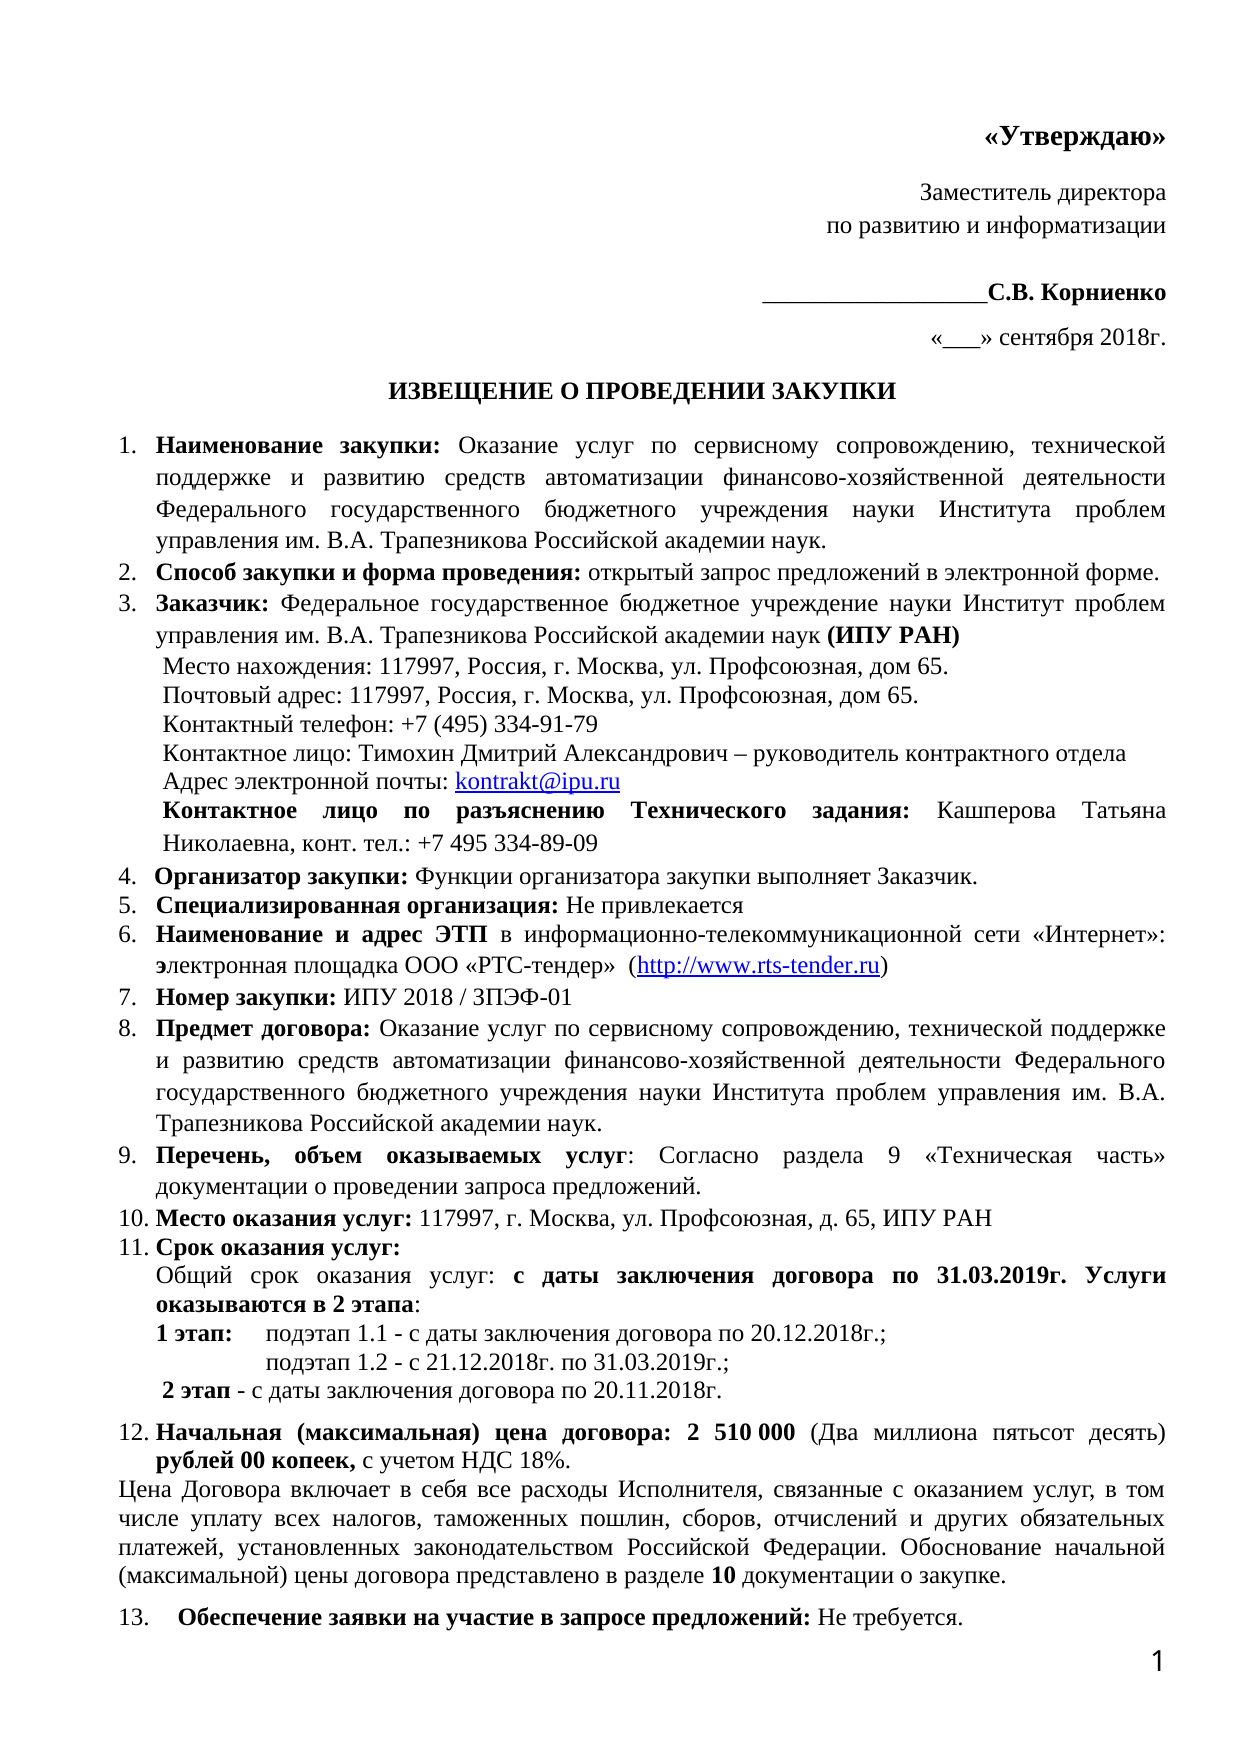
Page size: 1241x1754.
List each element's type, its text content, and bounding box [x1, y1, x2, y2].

text 1 этап: подэтап 1.1 - с даты заключения договора по 20.12.2018г.; [156, 1318, 1166, 1347]
text Цена Договора включает в себя все расходы Исполнителя, связанные с оказанием услуг, в том числе уплату всех налогов, таможенных пошлин, сборов, отчислений и других обязательных платежей, установленных законодательством Российской Федерации. Обоснование начальной (максимальной) цены договора представлено в разделе 10 документации о закупке. [118, 1474, 1166, 1589]
text «Утверждаю» [106, 118, 1166, 152]
list Начальная (максимальная) цена договора: 2 510 000 (Два миллиона пятьсот десять) рублей 00 копеек, с учетом НДС 18%. [118, 1417, 1166, 1474]
list Заказчик: Федеральное государственное бюджетное учреждение науки Институт проблем управления им. В.А. Трапезникова Российской академии наук (ИПУ РАН) [118, 588, 1166, 649]
text Заместитель директора [106, 177, 1166, 206]
text «___» сентября 2018г. [106, 322, 1166, 351]
text ИЗВЕЩЕНИЕ О ПРОВЕДЕНИИ ЗАКУПКИ [118, 376, 1166, 405]
list Наименование и адрес ЭТП в информационно-телекоммуникационной сети «Интернет»: электронная площадка ООО «РТС-тендер» (http://www.rts-tender.ru) [118, 919, 1166, 979]
text Адрес электронной почты: kontrakt@ipu.ru [162, 766, 1166, 795]
list Наименование закупки: Оказание услуг по сервисному сопровождению, технической поддержке и развитию средств автоматизации финансово-хозяйственной деятельности Федерального государственного бюджетного учреждения науки Института проблем управления им. В.А. Трапезникова Российской академии наук. [118, 431, 1166, 554]
text Общий срок оказания услуг: с даты заключения договора по 31.03.2019г. Услуги оказываются в 2 этапа: [156, 1260, 1166, 1318]
list Перечень, объем оказываемых услуг: Согласно раздела 9 «Техническая часть» документации о проведении запроса предложений. [118, 1140, 1166, 1200]
text Место нахождения: 117997, Россия, г. Москва, ул. Профсоюзная, дом 65. [162, 651, 1166, 680]
text Контактный телефон: +7 (495) 334-91-79 [162, 709, 1166, 738]
text по развитию и информатизации [106, 211, 1166, 239]
list Предмет договора: Оказание услуг по сервисному сопровождению, технической поддержке и развитию средств автоматизации финансово-хозяйственной деятельности Федерального государственного бюджетного учреждения науки Института проблем управления им. В.А. Трапезникова Российской академии наук. [118, 1013, 1166, 1137]
list Обеспечение заявки на участие в запросе предложений: Не требуется. [118, 1602, 1166, 1630]
list Организатор закупки: Функции организатора закупки выполняет Заказчик. [118, 861, 1166, 890]
text Контактное лицо: Тимохин Дмитрий Александрович – руководитель контрактного отдела [162, 738, 1166, 766]
text подэтап 1.2 - с 21.12.2018г. по 31.03.2019г.; [156, 1347, 1166, 1375]
list Номер закупки: ИПУ 2018 / ЗПЭФ-01 [118, 982, 1166, 1011]
text __________________С.В. Корниенко [106, 277, 1166, 305]
list Место оказания услуг: . Москва, ул. Профсоюзная, д. 65, ИПУ РАН [118, 1203, 1166, 1232]
list Специализированная организация: Не привлекается [118, 890, 1166, 919]
list Способ закупки и форма проведения: открытый запрос предложений в электронной форме. [118, 557, 1166, 586]
text Контактное лицо по разъяснению Технического задания: Кашперова Татьяна Николаевна, конт. тел.: +7 495 334-89-09 [162, 795, 1166, 857]
list Срок оказания услуг: [118, 1232, 1166, 1260]
text 2 этап - с даты заключения договора по 20.11.2018г. [118, 1375, 1166, 1404]
text Почтовый адрес: 117997, Россия, г. Москва, ул. Профсоюзная, дом 65. [162, 680, 1166, 709]
